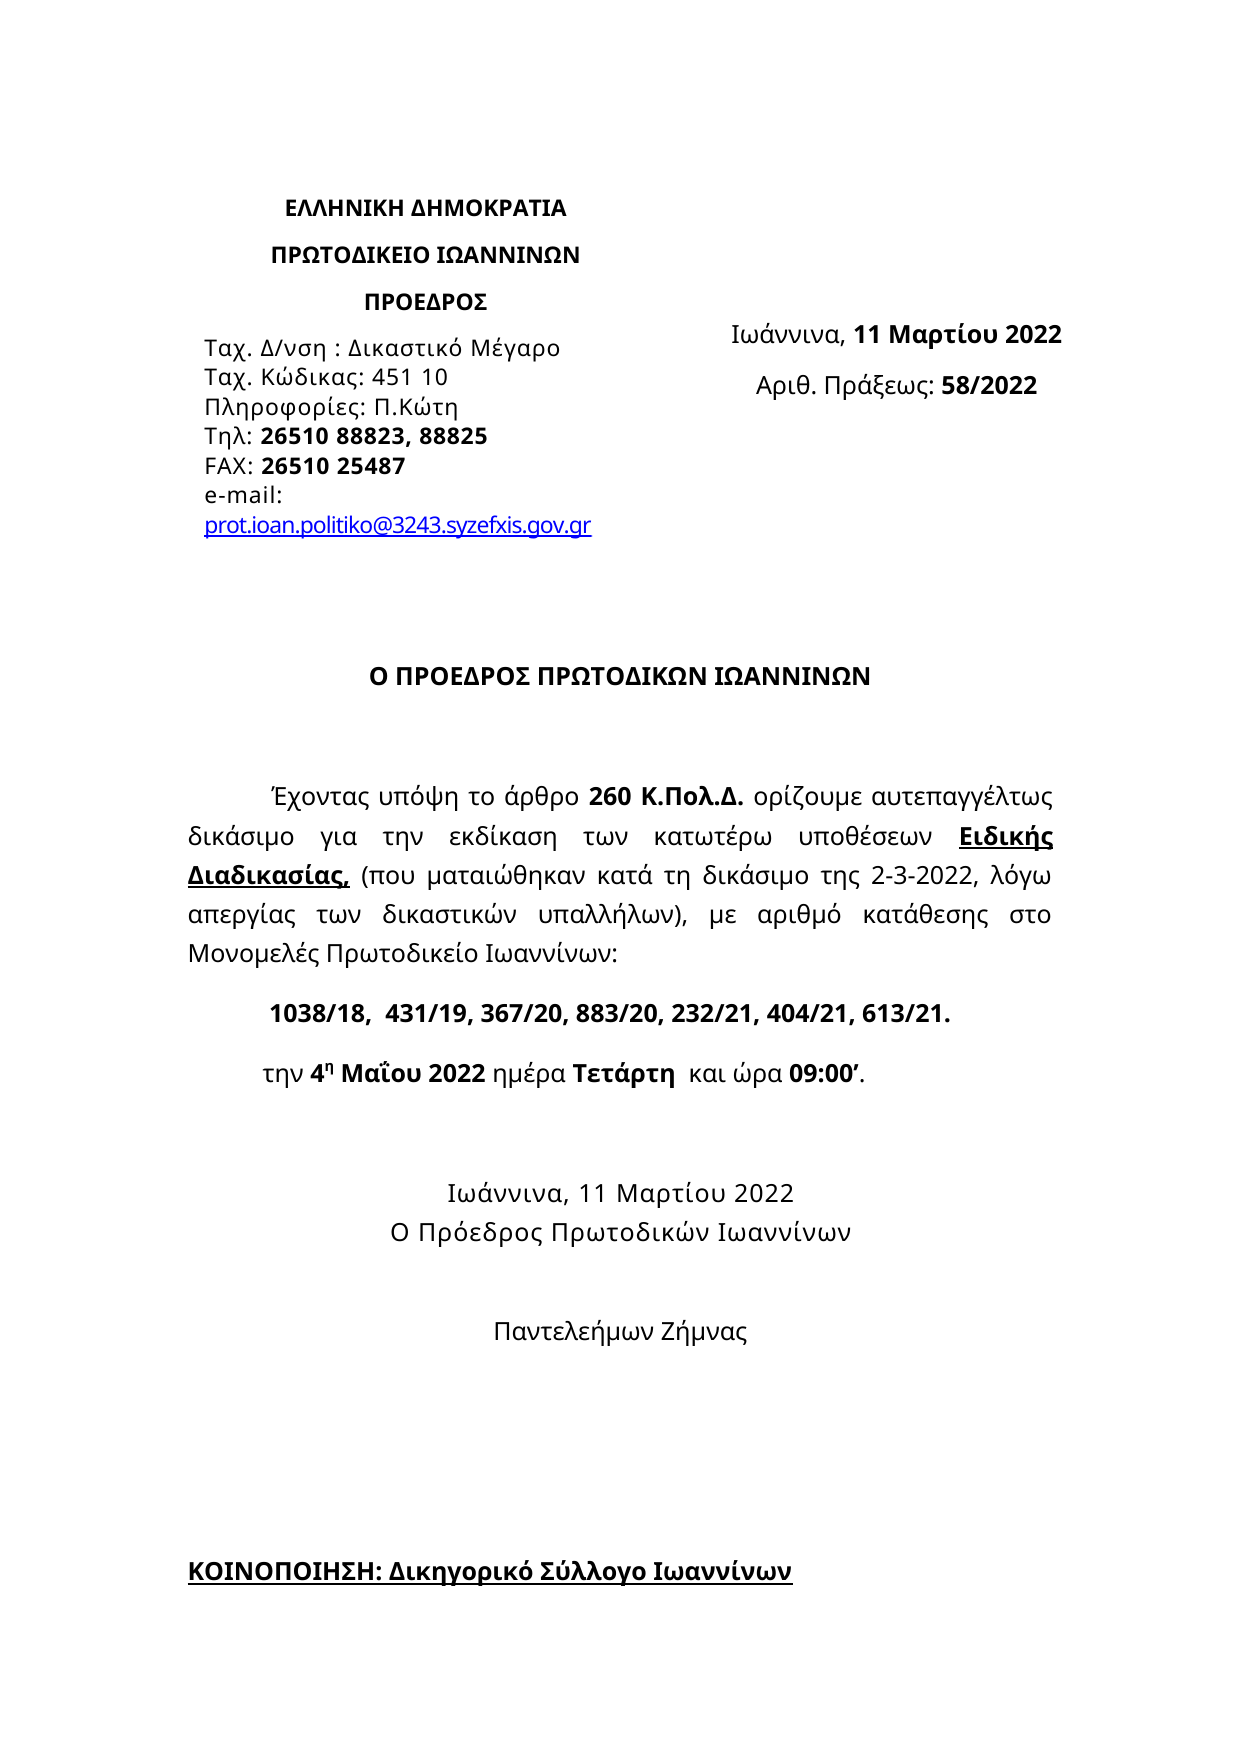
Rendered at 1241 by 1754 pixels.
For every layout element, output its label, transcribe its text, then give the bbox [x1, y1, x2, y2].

text 1038/18, 431/19, 367/20, 883/20, 232/21, 404/21, 613/21. [187, 996, 1053, 1030]
table_header ΕΛΛΗΝΙΚΗ ΔΗΜΟΚΡΑΤΙΑ ΠΡΩΤΟΔΙΚΕΙΟ ΙΩΑΝΝΙΝΩΝ ΠΡΟΕΔΡΟΣ Ταχ. Δ/νση : Δικαστικό Μέγαρο Ταχ. Κώδικας: 451 10 Πληροφορίες: Π.Κώτη Τηλ: 26510 88823, 88825 FAX: 26510 25487 e-mail: prot.ioan.politiko@3243.syzefxis.gov.gr [176, 192, 675, 539]
table_header Ιωάννινα, 11 Μαρτίου 2022 Αριθ. Πράξεως: 58/2022 [675, 192, 1119, 539]
text ΚΟΙΝΟΠΟΙΗΣΗ: Δικηγορικό Σύλλογο Ιωαννίνων [187, 1554, 1053, 1588]
text την 4η Μαΐου 2022 ημέρα Τετάρτη και ώρα 09:00’. [187, 1056, 1053, 1090]
text Παντελεήμων Ζήμνας [187, 1314, 1053, 1348]
text Ο Πρόεδρος Πρωτοδικών Ιωαννίνων [197, 1215, 1045, 1249]
text Ο ΠΡΟΕΔΡΟΣ ΠΡΩΤΟΔΙΚΩΝ ΙΩΑΝΝΙΝΩΝ [187, 659, 1053, 693]
text Ιωάννινα, 11 Μαρτίου 2022 [197, 1176, 1045, 1210]
text Έχοντας υπόψη το άρθρο 260 Κ.Πολ.Δ. ορίζουμε αυτεπαγγέλτως δικάσιμο για την εκδίκαση των κατωτέρω υποθέσεων Ειδικής Διαδικασίας, (που ματαιώθηκαν κατά τη δικάσιμο της 2-3-2022, λόγω απεργίας των δικαστικών υπαλλήλων), με αριθμό κατάθεσης στο Μονομελές Πρωτοδικείο Ιωαννίνων: [187, 779, 1053, 970]
